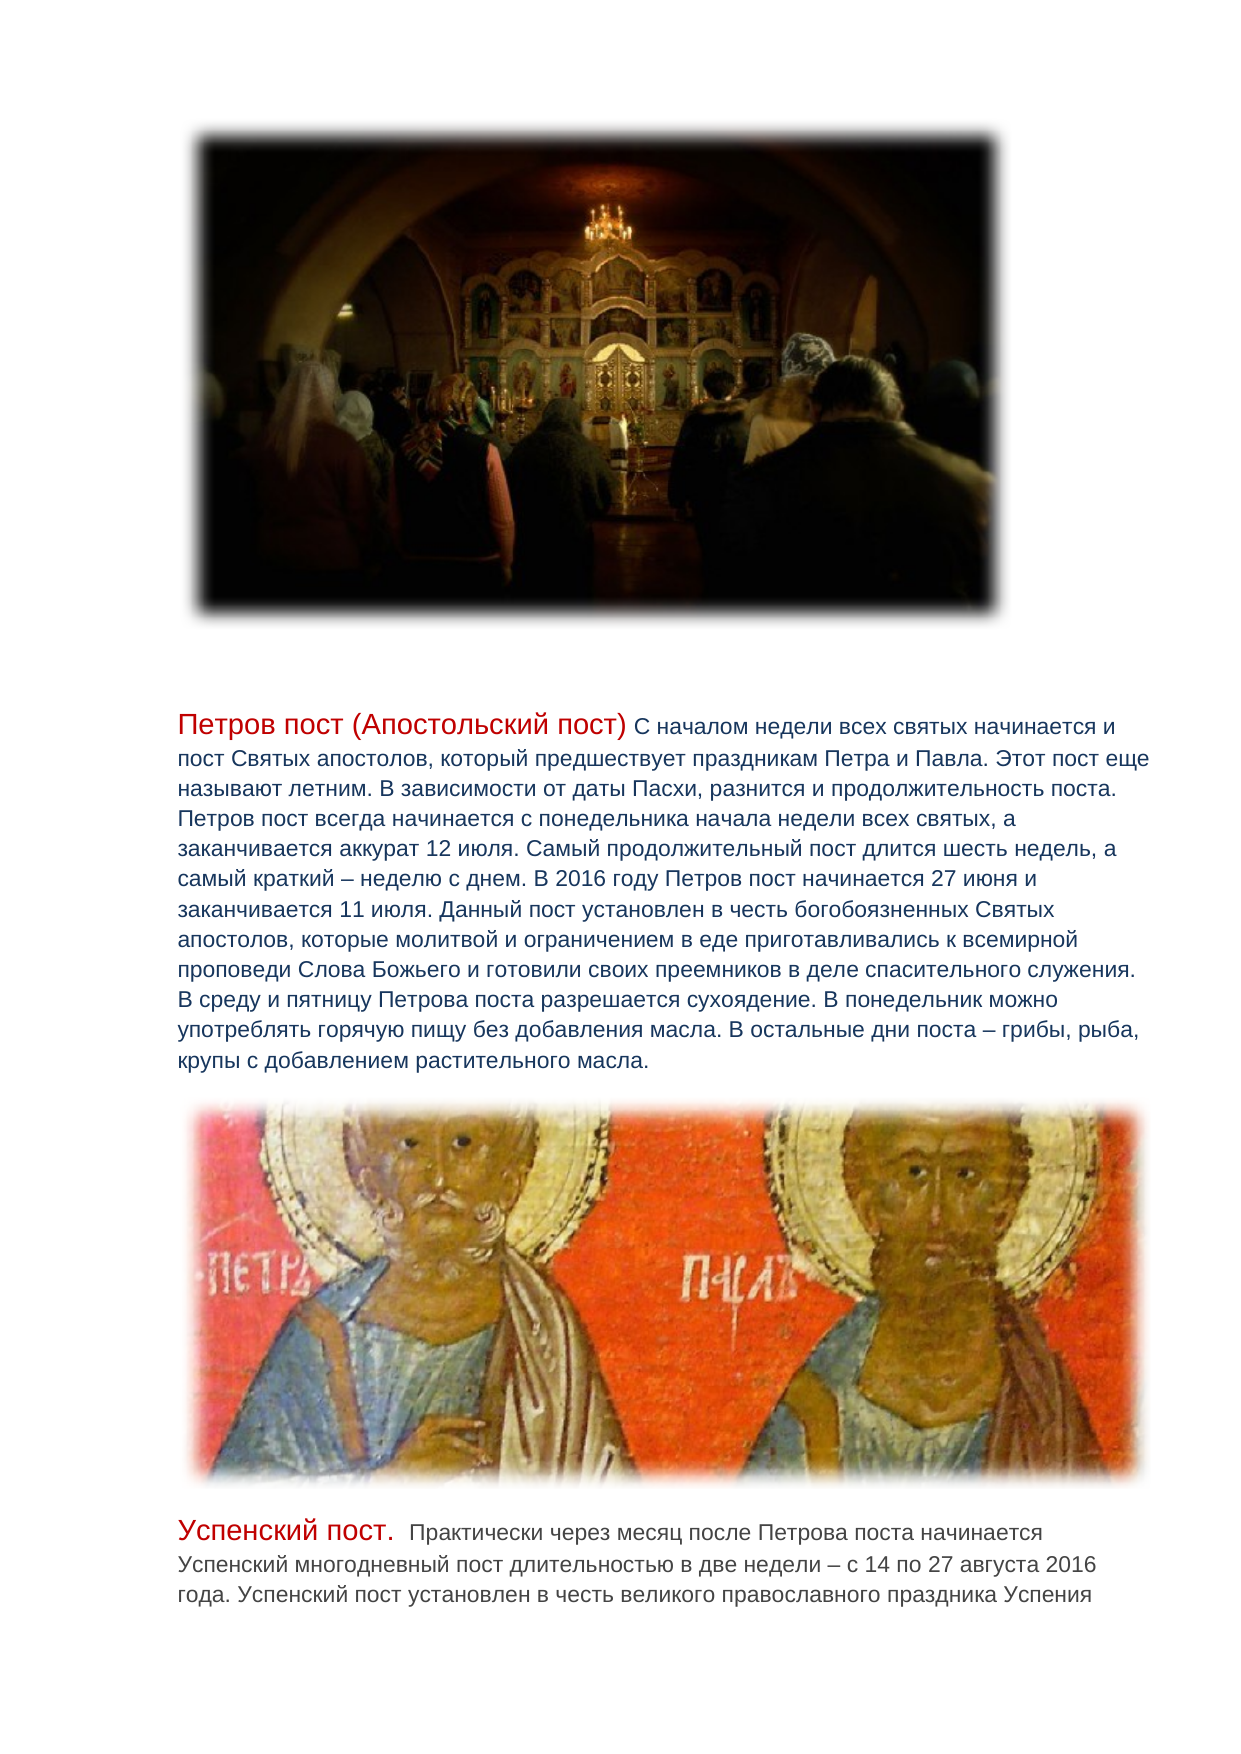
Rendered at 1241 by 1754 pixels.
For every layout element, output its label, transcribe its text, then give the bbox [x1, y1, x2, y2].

picture [209, 147, 984, 602]
text Петров пост (Апостольский пост) С началом недели всех святых начинается и пост Святых апостолов, который предшествует праздникам Петра и Павла. Этот пост еще называют летним. В зависимости от даты Пасхи, разнится и продолжительность поста. Петров пост всегда начинается с понедельника начала недели всех святых, а заканчивается аккурат 12 июля. Самый продолжительный пост длится шесть недель, а самый краткий – неделю с днем. В 2016 году Петров пост начинается 27 июня и заканчивается 11 июля. Данный пост установлен в честь богобоязненных Святых апостолов, которые молитвой и ограничением в еде приготавливались к всемирной проповеди Слова Божьего и готовили своих преемников в деле спасительного служения. В среду и пятницу Петрова поста разрешается сухоядение. В понедельник можно употреблять горячую пищу без добавления масла. В остальные дни поста – грибы, рыба, крупы с добавлением растительного масла. [177, 707, 1152, 1073]
picture [210, 1126, 1123, 1462]
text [177, 1513, 1152, 1607]
